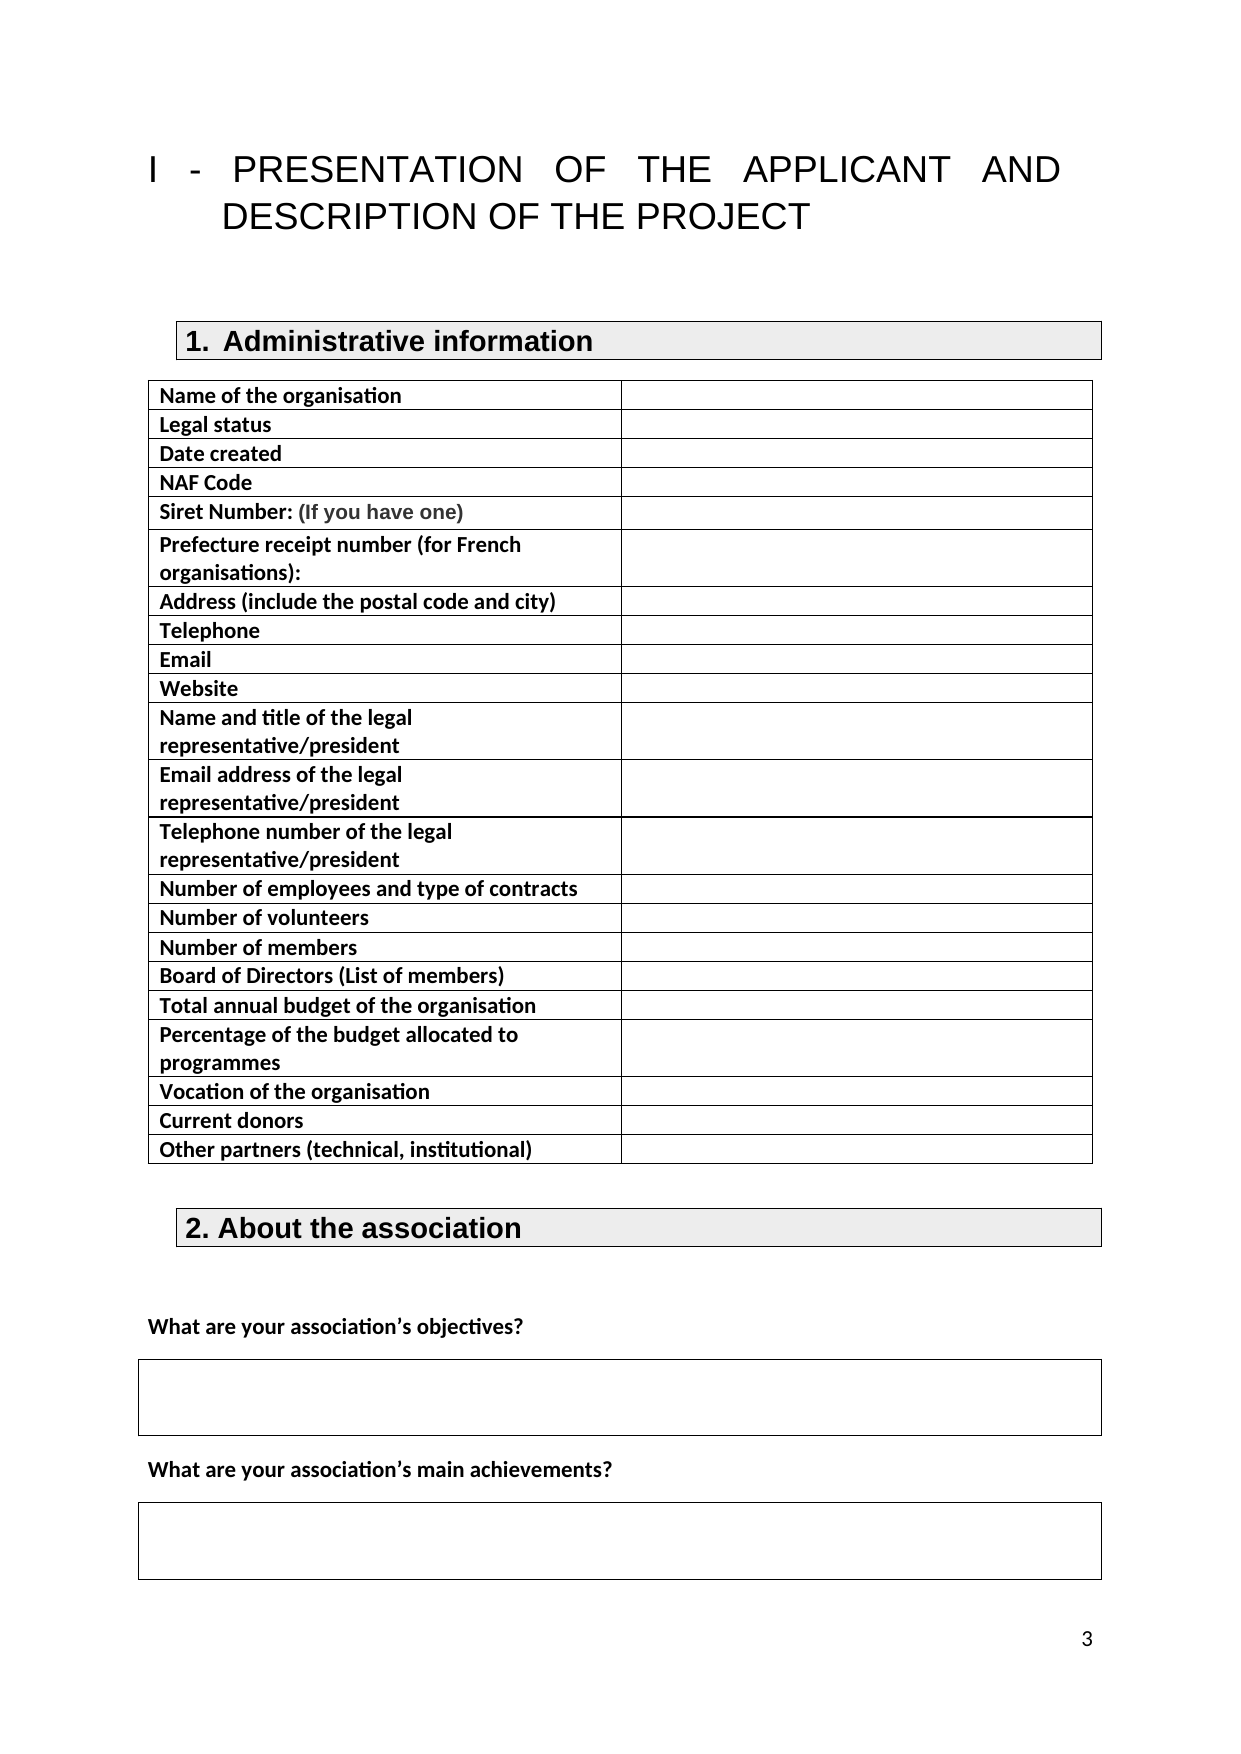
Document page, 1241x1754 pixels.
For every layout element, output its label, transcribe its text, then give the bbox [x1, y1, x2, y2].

table_cell Number of volunteers [149, 904, 621, 932]
table_cell Telephone [149, 616, 621, 644]
table_cell NAF Code [149, 468, 621, 496]
table_cell [622, 1135, 1092, 1163]
table_cell [622, 410, 1092, 438]
table_cell Date created [149, 439, 621, 467]
table_cell Other partners (technical, institutional) [149, 1135, 621, 1163]
table_cell Name and title of the legal representative/president [149, 703, 621, 759]
table_cell Address (include the postal code and city) [149, 587, 621, 615]
table_cell [622, 616, 1092, 644]
table_cell [622, 645, 1092, 673]
table_cell [622, 991, 1092, 1019]
table_cell [622, 962, 1092, 990]
table_cell Current donors [149, 1106, 621, 1134]
table_cell [622, 818, 1092, 873]
text 2. About the association [177, 1209, 1101, 1246]
table_header [622, 381, 1092, 409]
table_cell Number of members [149, 933, 621, 961]
table_cell [622, 1020, 1092, 1076]
table_cell Total annual budget of the organisation [149, 991, 621, 1019]
table_cell Percentage of the budget allocated to programmes [149, 1020, 621, 1076]
table_cell [622, 468, 1092, 496]
table_cell [622, 904, 1092, 932]
text What are your association’s objectives? [148, 1312, 1093, 1340]
table_cell [622, 439, 1092, 467]
table_cell Siret Number: (If you have one) [149, 497, 621, 529]
table_cell Email address of the legal representative/president [149, 760, 621, 816]
table_cell Board of Directors (List of members) [149, 962, 621, 990]
table_cell [622, 587, 1092, 615]
table_cell [622, 703, 1092, 759]
table_cell Prefecture receipt number (for French organisations): [149, 530, 621, 586]
table_cell Telephone number of the legal representative/president [149, 818, 621, 873]
text I - PRESENTATION OF THE APPLICANT AND DESCRIPTION OF THE PROJECT [148, 148, 1093, 237]
text What are your association’s main achievements? [148, 1455, 1093, 1483]
table_cell Legal status [149, 410, 621, 438]
table_cell [622, 497, 1092, 529]
table_cell Website [149, 674, 621, 702]
table_cell [622, 1077, 1092, 1105]
table_cell [622, 875, 1092, 902]
table_cell [622, 674, 1092, 702]
table_header Name of the organisation [149, 381, 621, 409]
table_cell Number of employees and type of contracts [149, 875, 621, 902]
table_cell [622, 530, 1092, 586]
table_cell Vocation of the organisation [149, 1077, 621, 1105]
table_cell [622, 933, 1092, 961]
list Administrative information [177, 322, 1101, 359]
table_cell [622, 1106, 1092, 1134]
table_cell Email [149, 645, 621, 673]
table_cell [622, 760, 1092, 816]
